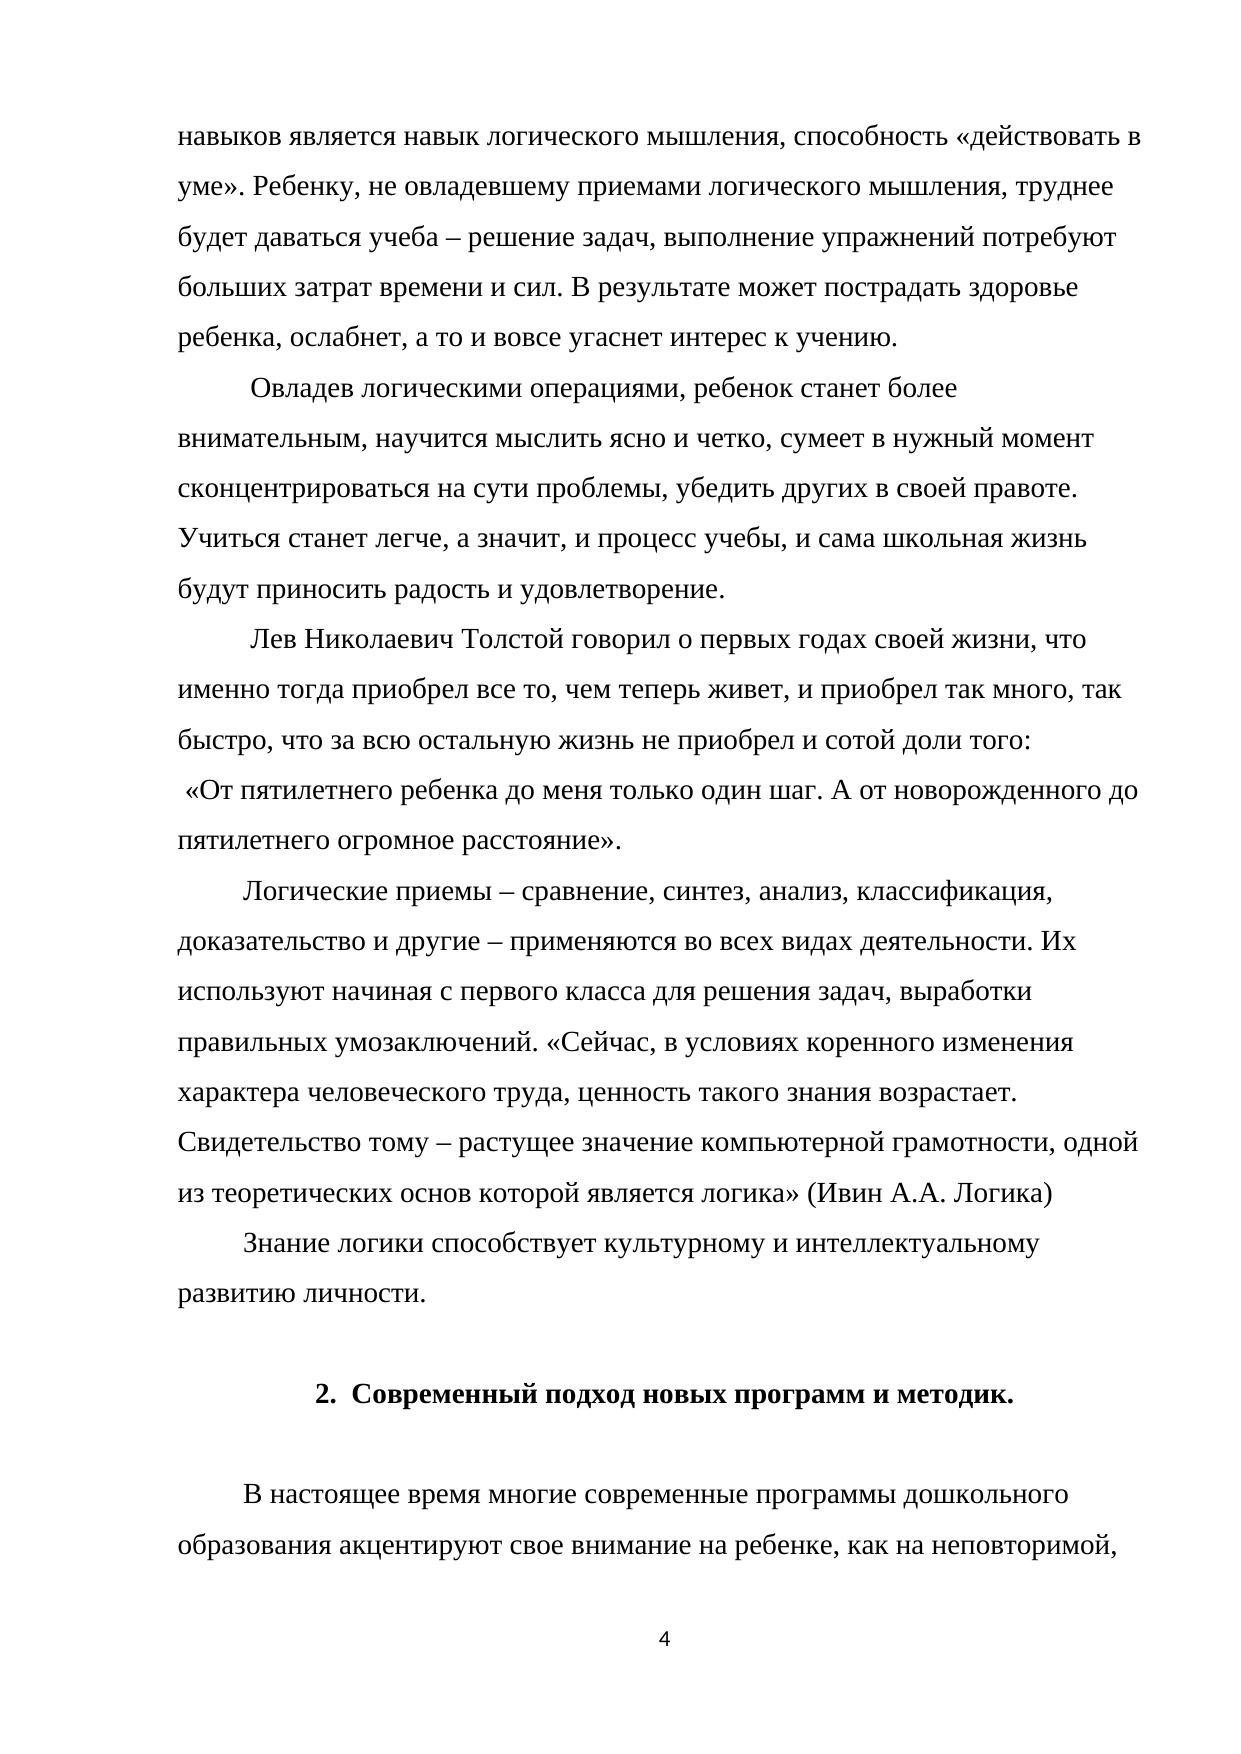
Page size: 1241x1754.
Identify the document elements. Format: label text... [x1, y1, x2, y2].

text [177, 1477, 1152, 1560]
text Овладев логическими операциями, ребенок станет более внимательным, научится мыслить ясно и четко, сумеет в нужный момент сконцентрироваться на сути проблемы, убедить других в своей правоте. Учиться станет легче, а значит, и процесс учебы, и сама школьная жизнь будут приносить радость и удовлетворение. [177, 370, 1152, 604]
text 2. Современный подход новых программ и методик. [177, 1376, 1152, 1409]
text «От пятилетнего ребенка до меня только один шаг. А от новорожденного до пятилетнего огромное расстояние». [177, 772, 1152, 856]
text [177, 118, 1152, 353]
text Логические приемы – сравнение, синтез, анализ, классификация, доказательство и другие – применяются во всех видах деятельности. Их используют начиная с первого класса для решения задач, выработки правильных умозаключений. «Сейчас, в условиях коренного изменения характера человеческого труда, ценность такого знания возрастает. Свидетельство тому – растущее значение компьютерной грамотности, одной из теоретических основ которой является логика» (Ивин А.А. Логика) [177, 873, 1152, 1208]
text Знание логики способствует культурному и интеллектуальному развитию личности. [177, 1225, 1152, 1309]
text Лев Николаевич Толстой говорил о первых годах своей жизни, что именно тогда приобрел все то, чем теперь живет, и приобрел так много, так быстро, что за всю остальную жизнь не приобрел и сотой доли того: [177, 621, 1152, 755]
